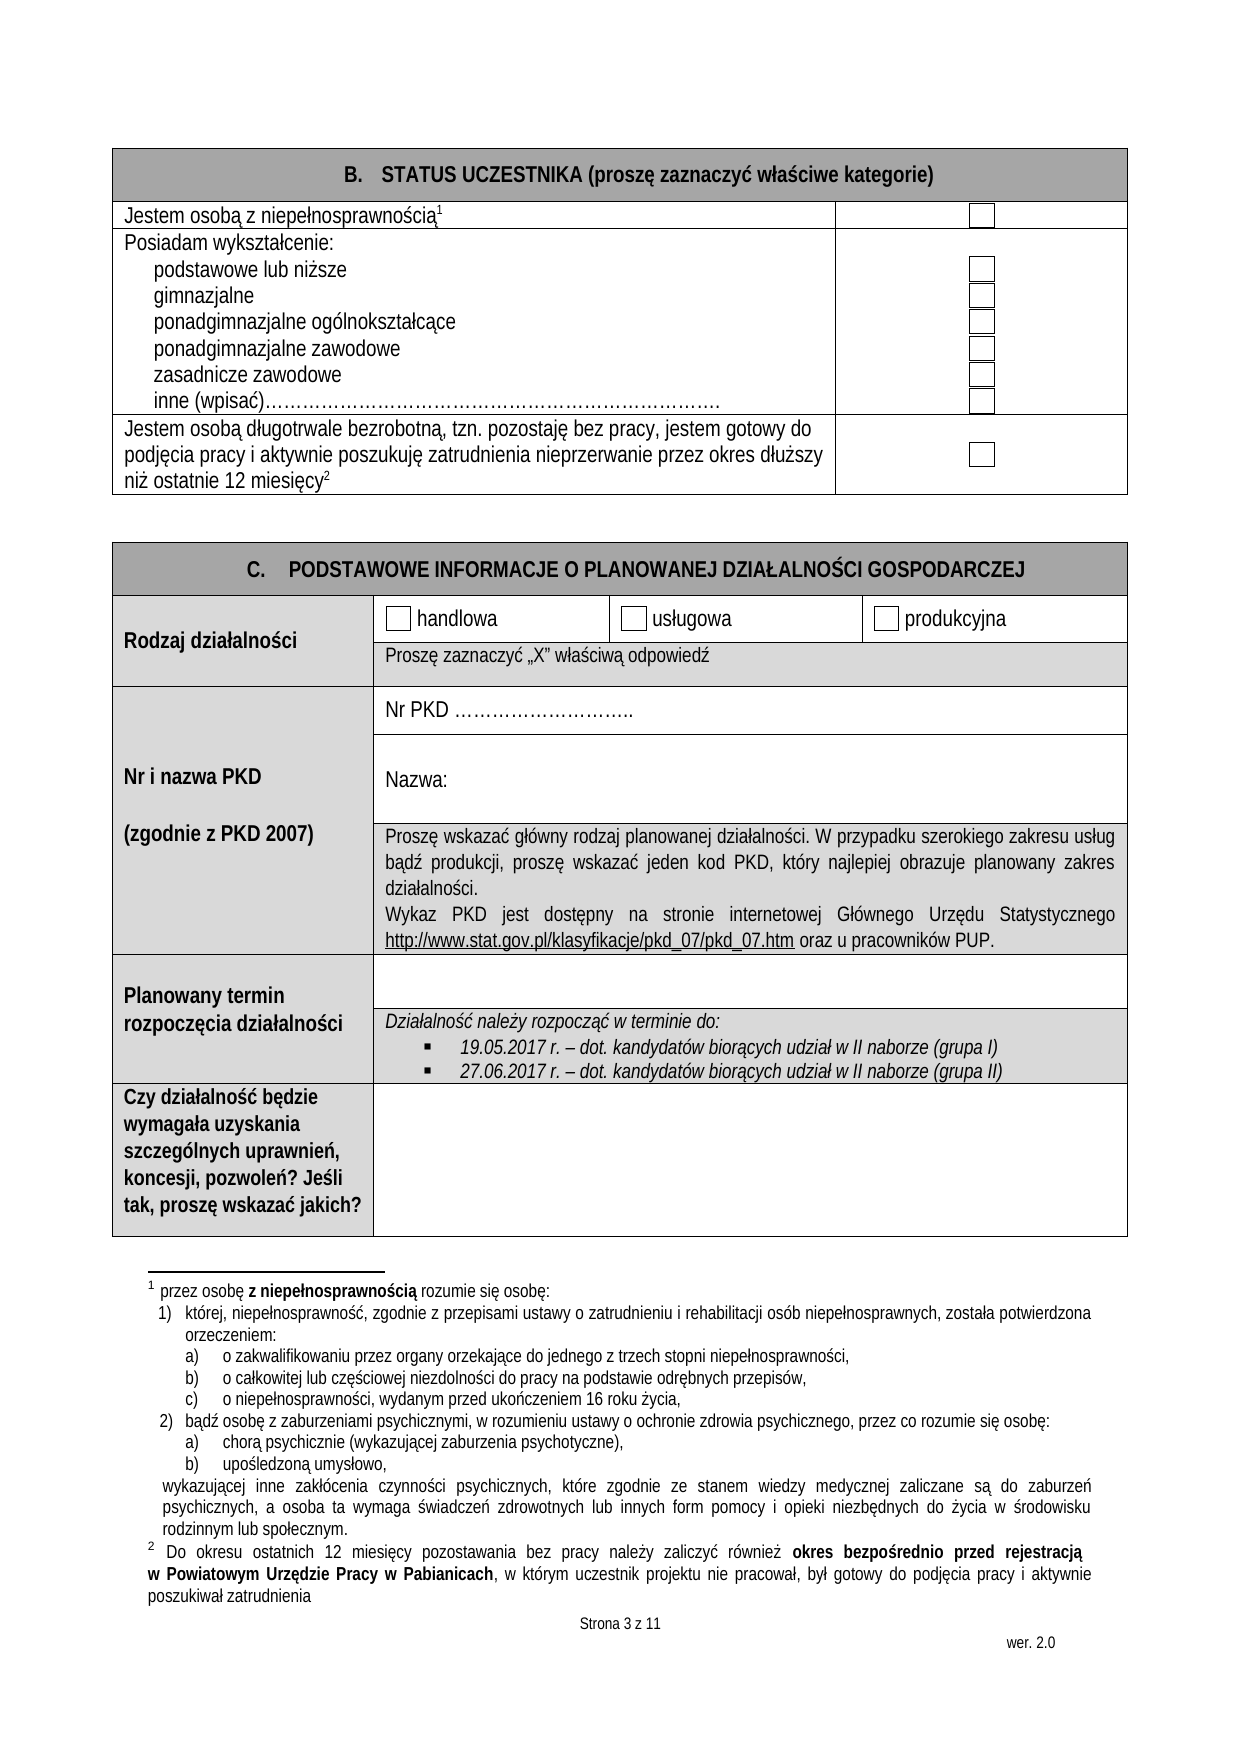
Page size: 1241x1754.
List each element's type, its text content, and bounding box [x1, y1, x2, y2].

table_cell [836, 202, 1127, 228]
table_cell Jestem osobą z niepełnosprawnością [113, 202, 835, 228]
table_cell Planowany termin rozpoczęcia działalności [113, 955, 373, 1083]
table_cell Jestem osobą długotrwale bezrobotną, tzn. pozostaję bez pracy, jestem gotowy do podjęcia pracy i aktywnie poszukuję zatrudnienia nieprzerwanie przez okres dłuższy niż ostatnie 12 miesięcy [113, 415, 835, 494]
table_cell Posiadam wykształcenie: podstawowe lub niższe gimnazjalne ponadgimnazjalne ogólnokształcące ponadgimnazjalne zawodowe zasadnicze zawodowe inne (wpisać)………………………………………………………………. [113, 229, 835, 414]
table_header PODSTAWOWE INFORMACJE O PLANOWANEJ DZIAŁALNOŚCI GOSPODARCZEJ [113, 543, 1127, 595]
table_header STATUS UCZESTNIKA (proszę zaznaczyć właściwe kategorie) [113, 149, 1127, 201]
table_cell Rodzaj działalności [113, 596, 373, 686]
table_cell Proszę wskazać główny rodzaj planowanej działalności. W przypadku szerokiego zakresu usług bądź produkcji, proszę wskazać jeden kod PKD, który najlepiej obrazuje planowany zakres działalności. Wykaz PKD jest dostępny na stronie internetowej Głównego Urzędu Statystycznego http://www.stat.gov.pl/klasyfikacje/pkd_07/pkd_07.htm oraz u pracowników PUP. [374, 824, 1127, 954]
table_cell produkcyjna [863, 596, 1127, 642]
table_cell [374, 1084, 1127, 1236]
table_cell [836, 415, 1127, 494]
table_cell Działalność należy rozpocząć w terminie do: 19.05.2017 r. – dot. kandydatów biorących udział w II naborze (grupa I) 27.06.2017 r. – dot. kandydatów biorących udział w II naborze (grupa II) [374, 1009, 1127, 1083]
table_cell [374, 955, 1127, 1008]
table_cell Czy działalność będzie wymagała uzyskania szczególnych uprawnień, koncesji, pozwoleń? Jeśli tak, proszę wskazać jakich? [113, 1084, 373, 1236]
table_cell Proszę zaznaczyć „X” właściwą odpowiedź [374, 643, 1127, 686]
table_cell Nr i nazwa PKD (zgodnie z PKD 2007) [113, 687, 373, 954]
table_cell usługowa [610, 596, 862, 642]
table_cell Nr PKD ……………………….. [374, 687, 1127, 734]
table_cell handlowa [374, 596, 609, 642]
table_cell [836, 229, 1127, 414]
table_cell Nazwa: [374, 735, 1127, 823]
